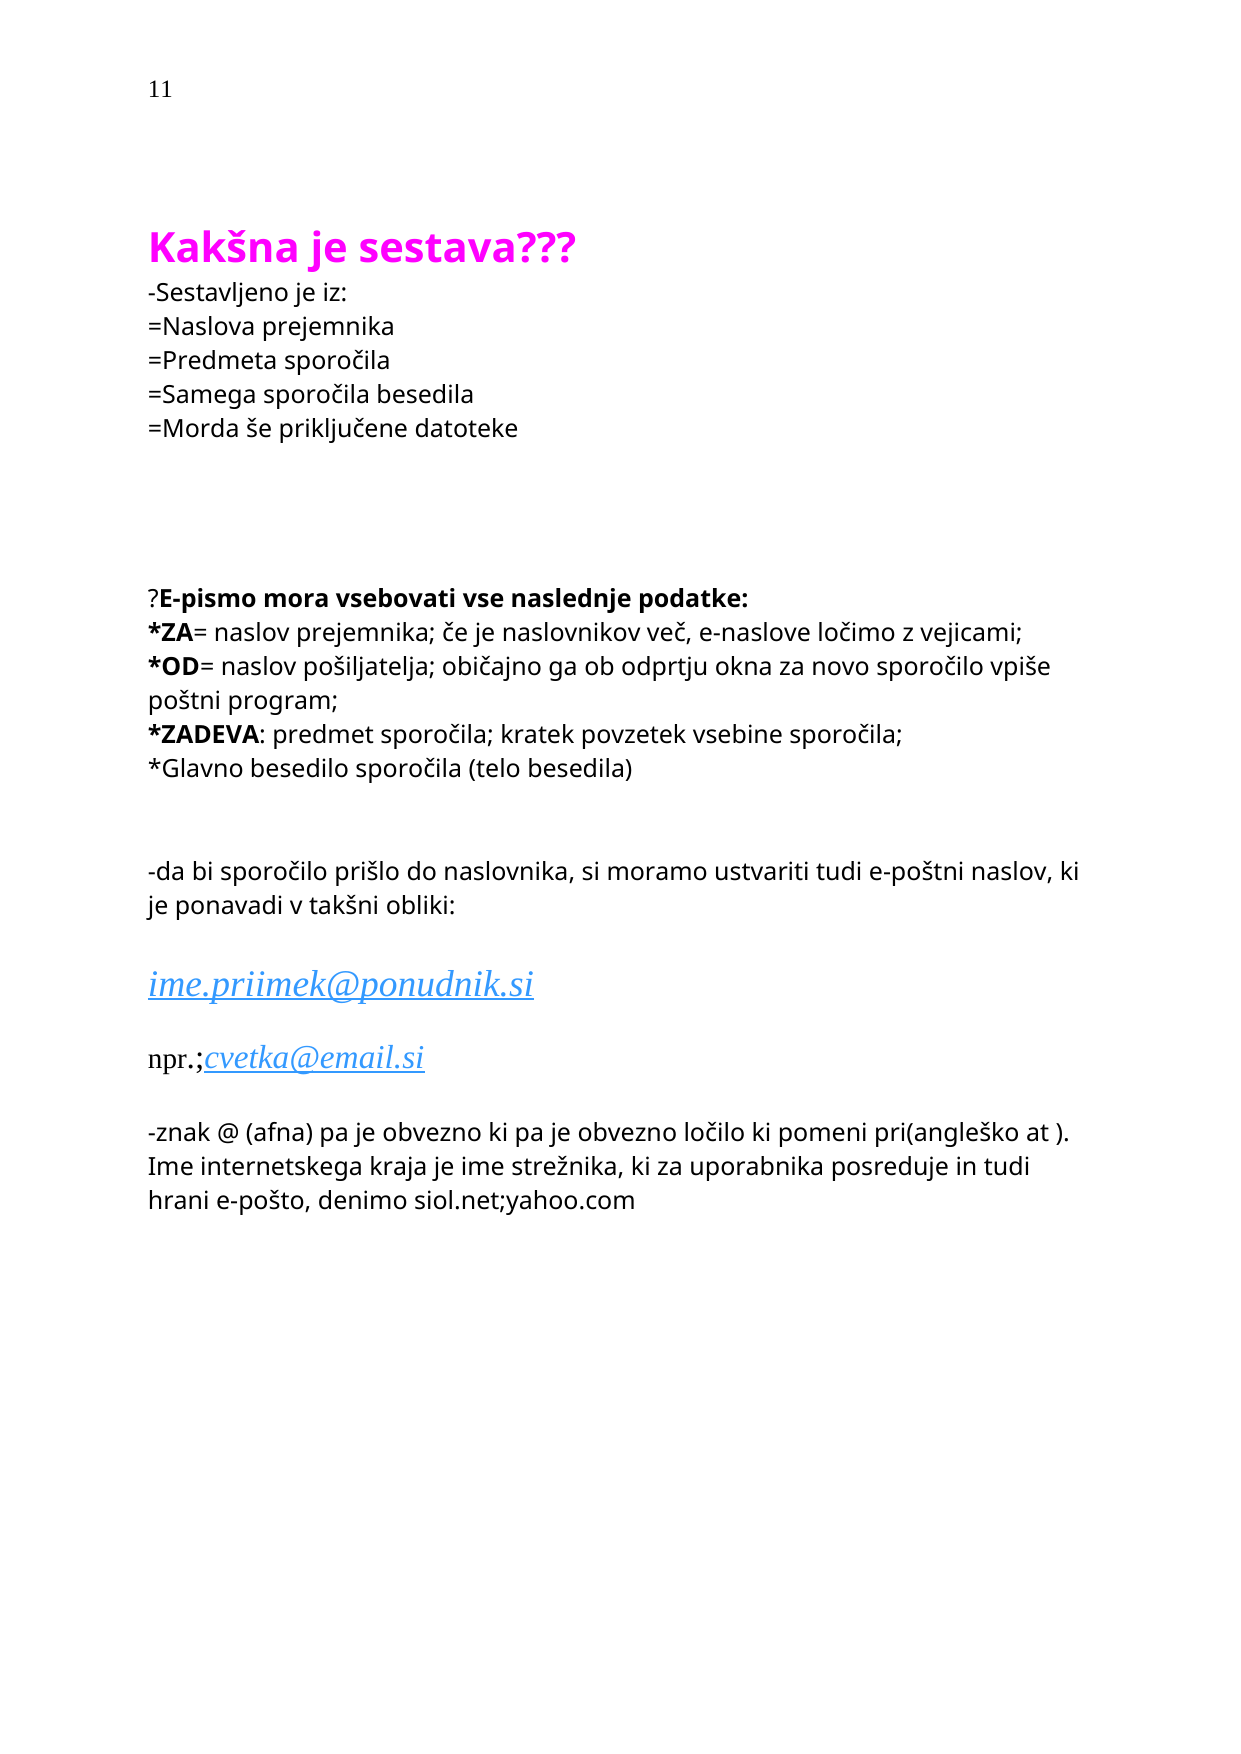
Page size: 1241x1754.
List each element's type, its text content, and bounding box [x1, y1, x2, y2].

text ?E-pismo mora vsebovati vse naslednje podatke: [148, 581, 1093, 615]
text *Glavno besedilo sporočila (telo besedila) [148, 751, 1093, 785]
text -znak @ (afna) pa je obvezno ki pa je obvezno ločilo ki pomeni pri(angleško at ). Ime internetskega kraja je ime strežnika, ki za uporabnika posreduje in tudi hrani e-pošto, denimo siol.net;yahoo.com [148, 1114, 1093, 1217]
subtitle Kakšna je sestava??? [148, 217, 1093, 274]
text npr.;cvetka@email.si [148, 1038, 1093, 1076]
text ime.priimek@ponudnik.si [148, 961, 1093, 1004]
text *ZA= naslov prejemnika; če je naslovnikov več, e-naslove ločimo z vejicami; [148, 615, 1093, 649]
text *OD= naslov pošiljatelja; običajno ga ob odprtju okna za novo sporočilo vpiše poštni program; [148, 649, 1093, 717]
text -Sestavljeno je iz: [148, 274, 1093, 308]
text =Morda še priključene datoteke [148, 411, 1093, 444]
text -da bi sporočilo prišlo do naslovnika, si moramo ustvariti tudi e-poštni naslov, ki je ponavadi v takšni obliki: [148, 853, 1093, 921]
text =Naslova prejemnika [148, 308, 1093, 342]
text =Samega sporočila besedila [148, 376, 1093, 411]
text *ZADEVA: predmet sporočila; kratek povzetek vsebine sporočila; [148, 717, 1093, 751]
text =Predmeta sporočila [148, 342, 1093, 376]
